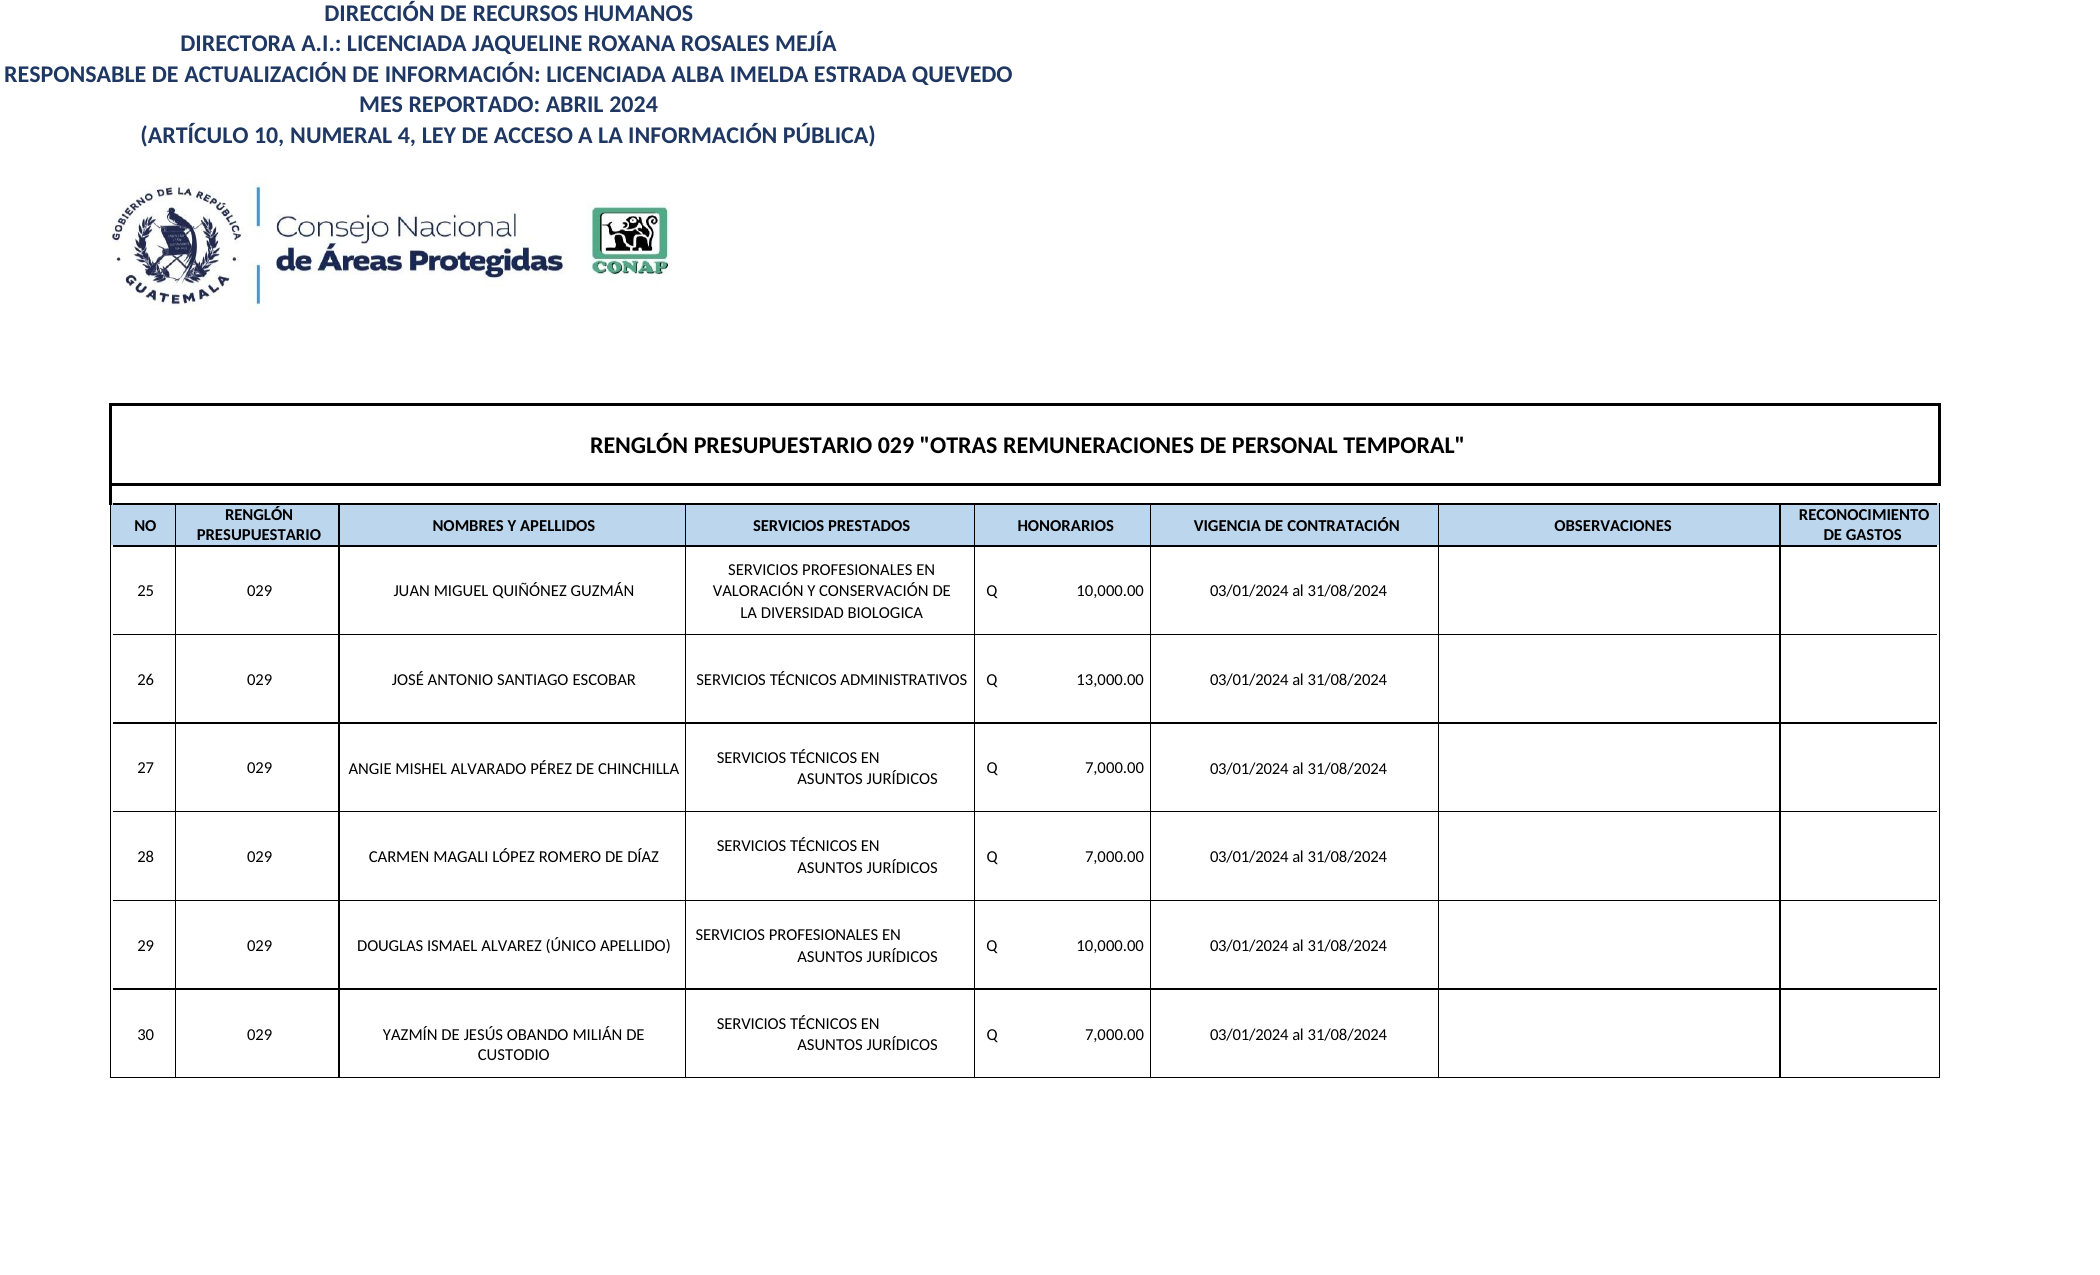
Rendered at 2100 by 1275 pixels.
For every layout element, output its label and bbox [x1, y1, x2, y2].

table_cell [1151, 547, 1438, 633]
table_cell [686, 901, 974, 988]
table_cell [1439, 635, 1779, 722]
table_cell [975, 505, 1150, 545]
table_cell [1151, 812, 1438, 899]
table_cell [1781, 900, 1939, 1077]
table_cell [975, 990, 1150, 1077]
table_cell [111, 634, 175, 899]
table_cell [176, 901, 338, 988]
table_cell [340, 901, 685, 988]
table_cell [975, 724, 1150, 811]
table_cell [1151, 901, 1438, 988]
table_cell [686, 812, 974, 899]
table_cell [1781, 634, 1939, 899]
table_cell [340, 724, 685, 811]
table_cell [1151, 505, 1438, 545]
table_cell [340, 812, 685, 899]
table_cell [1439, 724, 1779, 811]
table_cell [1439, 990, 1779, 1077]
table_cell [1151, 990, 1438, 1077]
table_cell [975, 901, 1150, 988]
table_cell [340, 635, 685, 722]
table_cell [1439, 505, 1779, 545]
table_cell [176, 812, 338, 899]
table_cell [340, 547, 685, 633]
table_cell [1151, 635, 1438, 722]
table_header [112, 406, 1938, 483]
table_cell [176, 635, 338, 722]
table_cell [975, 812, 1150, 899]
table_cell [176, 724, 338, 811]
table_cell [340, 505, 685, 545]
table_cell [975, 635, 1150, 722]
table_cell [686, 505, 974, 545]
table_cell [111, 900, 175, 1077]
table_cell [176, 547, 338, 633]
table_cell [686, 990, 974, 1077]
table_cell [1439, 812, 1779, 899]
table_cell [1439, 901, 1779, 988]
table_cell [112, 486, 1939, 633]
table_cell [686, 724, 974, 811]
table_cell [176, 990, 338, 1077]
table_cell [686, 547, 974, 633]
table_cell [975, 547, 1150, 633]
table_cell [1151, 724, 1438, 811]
picture [107, 177, 671, 311]
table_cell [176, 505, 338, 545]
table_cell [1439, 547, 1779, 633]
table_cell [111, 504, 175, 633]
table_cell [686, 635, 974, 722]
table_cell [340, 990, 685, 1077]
